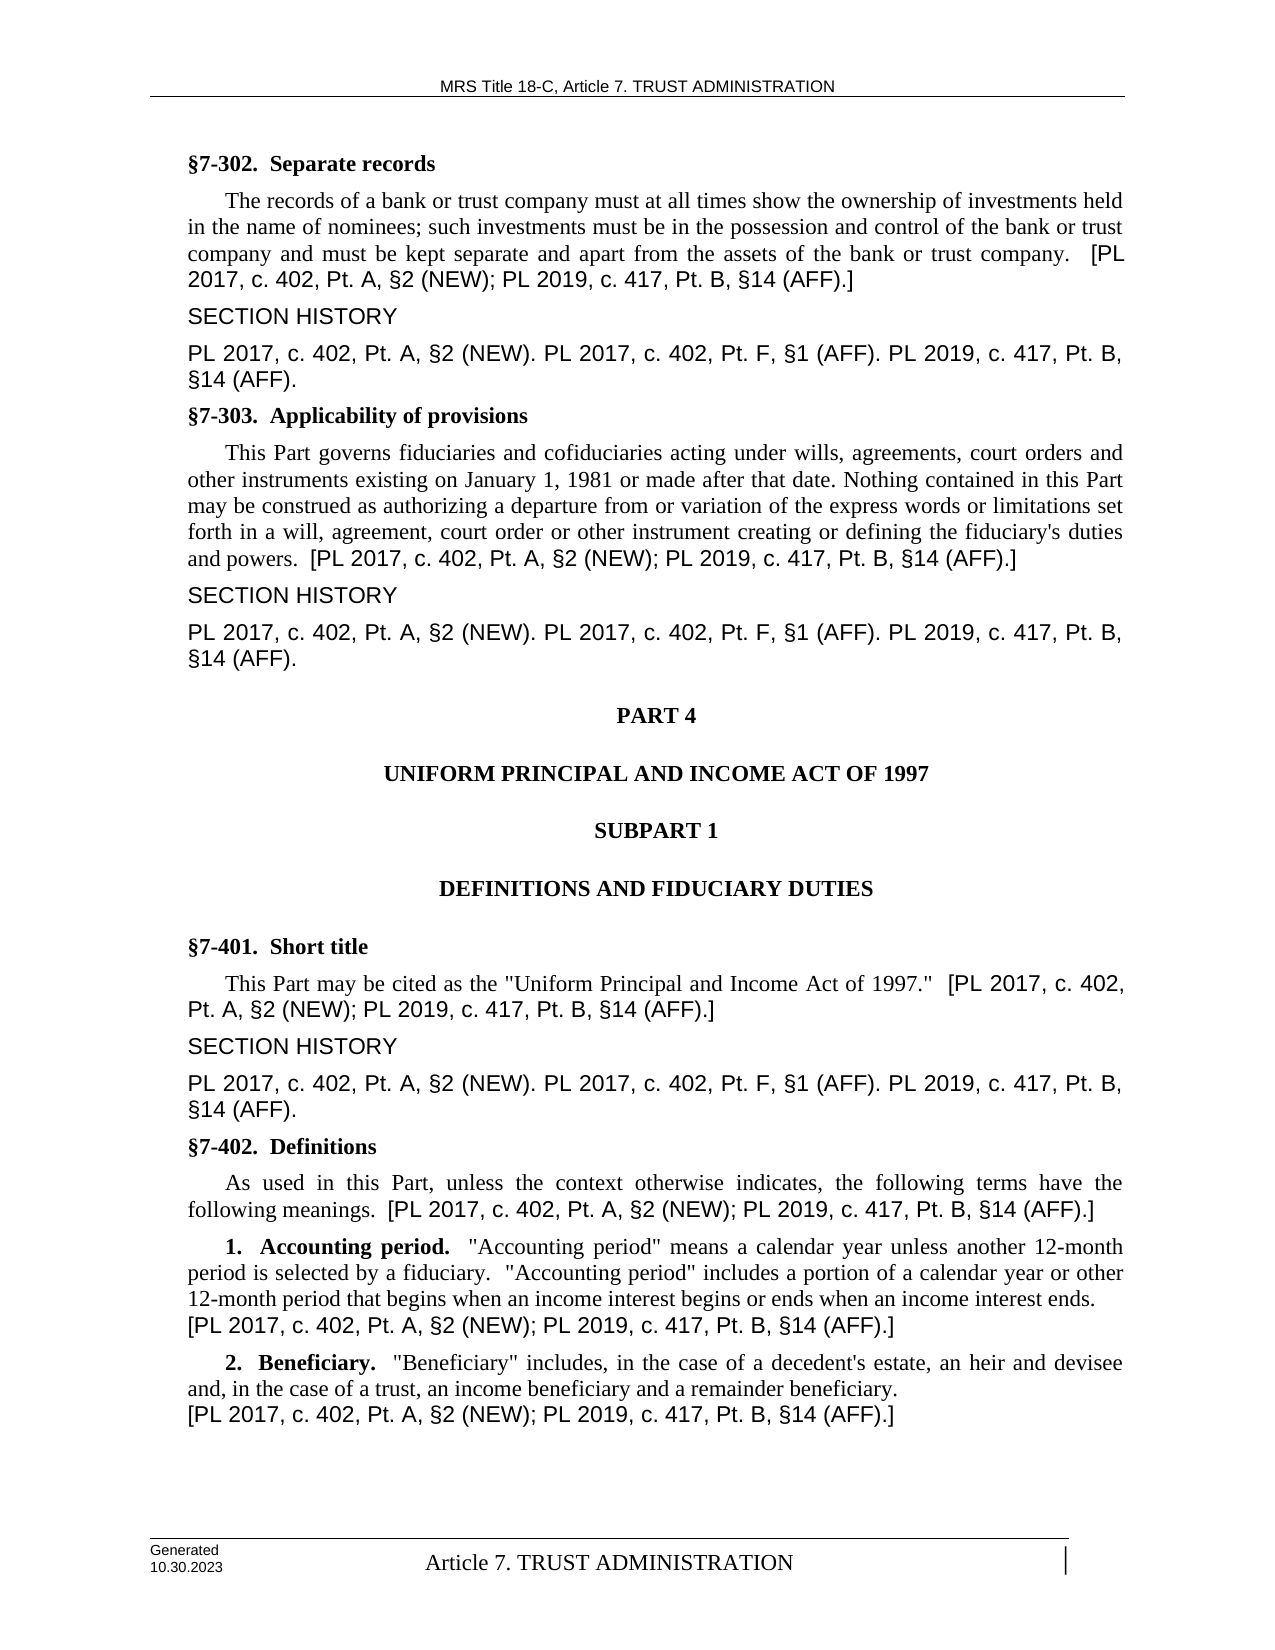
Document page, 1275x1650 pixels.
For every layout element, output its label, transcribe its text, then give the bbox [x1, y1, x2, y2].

text 2. Beneficiary. "Beneficiary" includes, in the case of a decedent's estate, an heir and devisee and, in the case of a trust, an income beneficiary and a remainder beneficiary. [187, 1348, 1125, 1401]
text SECTION HISTORY [187, 303, 1125, 329]
text PART 4 [187, 702, 1125, 729]
text 1. Accounting period. "Accounting period" means a calendar year unless another 12-month period is selected by a fiduciary. "Accounting period" includes a portion of a calendar year or other 12-month period that begins when an income interest begins or ends when an income interest ends. [187, 1233, 1125, 1312]
text §7-302. Separate records [187, 150, 1125, 176]
text As used in this Part, unless the context otherwise indicates, the following terms have the following meanings. [PL 2017, c. 402, Pt. A, §2 (NEW); PL 2019, c. 417, Pt. B, §14 (AFF).] [187, 1169, 1125, 1222]
text SECTION HISTORY [187, 582, 1125, 608]
text §7-303. Applicability of provisions [187, 403, 1125, 429]
text SECTION HISTORY [187, 1033, 1125, 1059]
text SUBPART 1 [187, 818, 1125, 844]
text This Part governs fiduciaries and cofiduciaries acting under wills, agreements, court orders and other instruments existing on January 1, 1981 or made after that date. Nothing contained in this Part may be construed as authorizing a departure from or variation of the express words or limitations set forth in a will, agreement, court order or other instrument creating or defining the fiduciary's duties and powers. [PL 2017, c. 402, Pt. A, §2 (NEW); PL 2019, c. 417, Pt. B, §14 (AFF).] [187, 439, 1125, 571]
text [PL 2017, c. 402, Pt. A, §2 (NEW); PL 2019, c. 417, Pt. B, §14 (AFF).] [187, 1401, 1125, 1428]
text §7-402. Definitions [187, 1133, 1125, 1159]
text The records of a bank or trust company must at all times show the ownership of investments held in the name of nominees; such investments must be in the possession and control of the bank or trust company and must be kept separate and apart from the assets of the bank or trust company. [PL 2017, c. 402, Pt. A, §2 (NEW); PL 2019, c. 417, Pt. B, §14 (AFF).] [187, 187, 1125, 292]
text §7-401. Short title [187, 933, 1125, 959]
text DEFINITIONS AND FIDUCIARY DUTIES [187, 875, 1125, 902]
text PL 2017, c. 402, Pt. A, §2 (NEW). PL 2017, c. 402, Pt. F, §1 (AFF). PL 2019, c. 417, Pt. B, §14 (AFF). [187, 1069, 1125, 1122]
text PL 2017, c. 402, Pt. A, §2 (NEW). PL 2017, c. 402, Pt. F, §1 (AFF). PL 2019, c. 417, Pt. B, §14 (AFF). [187, 339, 1125, 392]
text UNIFORM PRINCIPAL AND INCOME ACT OF 1997 [187, 760, 1125, 786]
text PL 2017, c. 402, Pt. A, §2 (NEW). PL 2017, c. 402, Pt. F, §1 (AFF). PL 2019, c. 417, Pt. B, §14 (AFF). [187, 618, 1125, 671]
text [PL 2017, c. 402, Pt. A, §2 (NEW); PL 2019, c. 417, Pt. B, §14 (AFF).] [187, 1312, 1125, 1338]
text This Part may be cited as the "Uniform Principal and Income Act of 1997." [PL 2017, c. 402, Pt. A, §2 (NEW); PL 2019, c. 417, Pt. B, §14 (AFF).] [187, 969, 1125, 1022]
